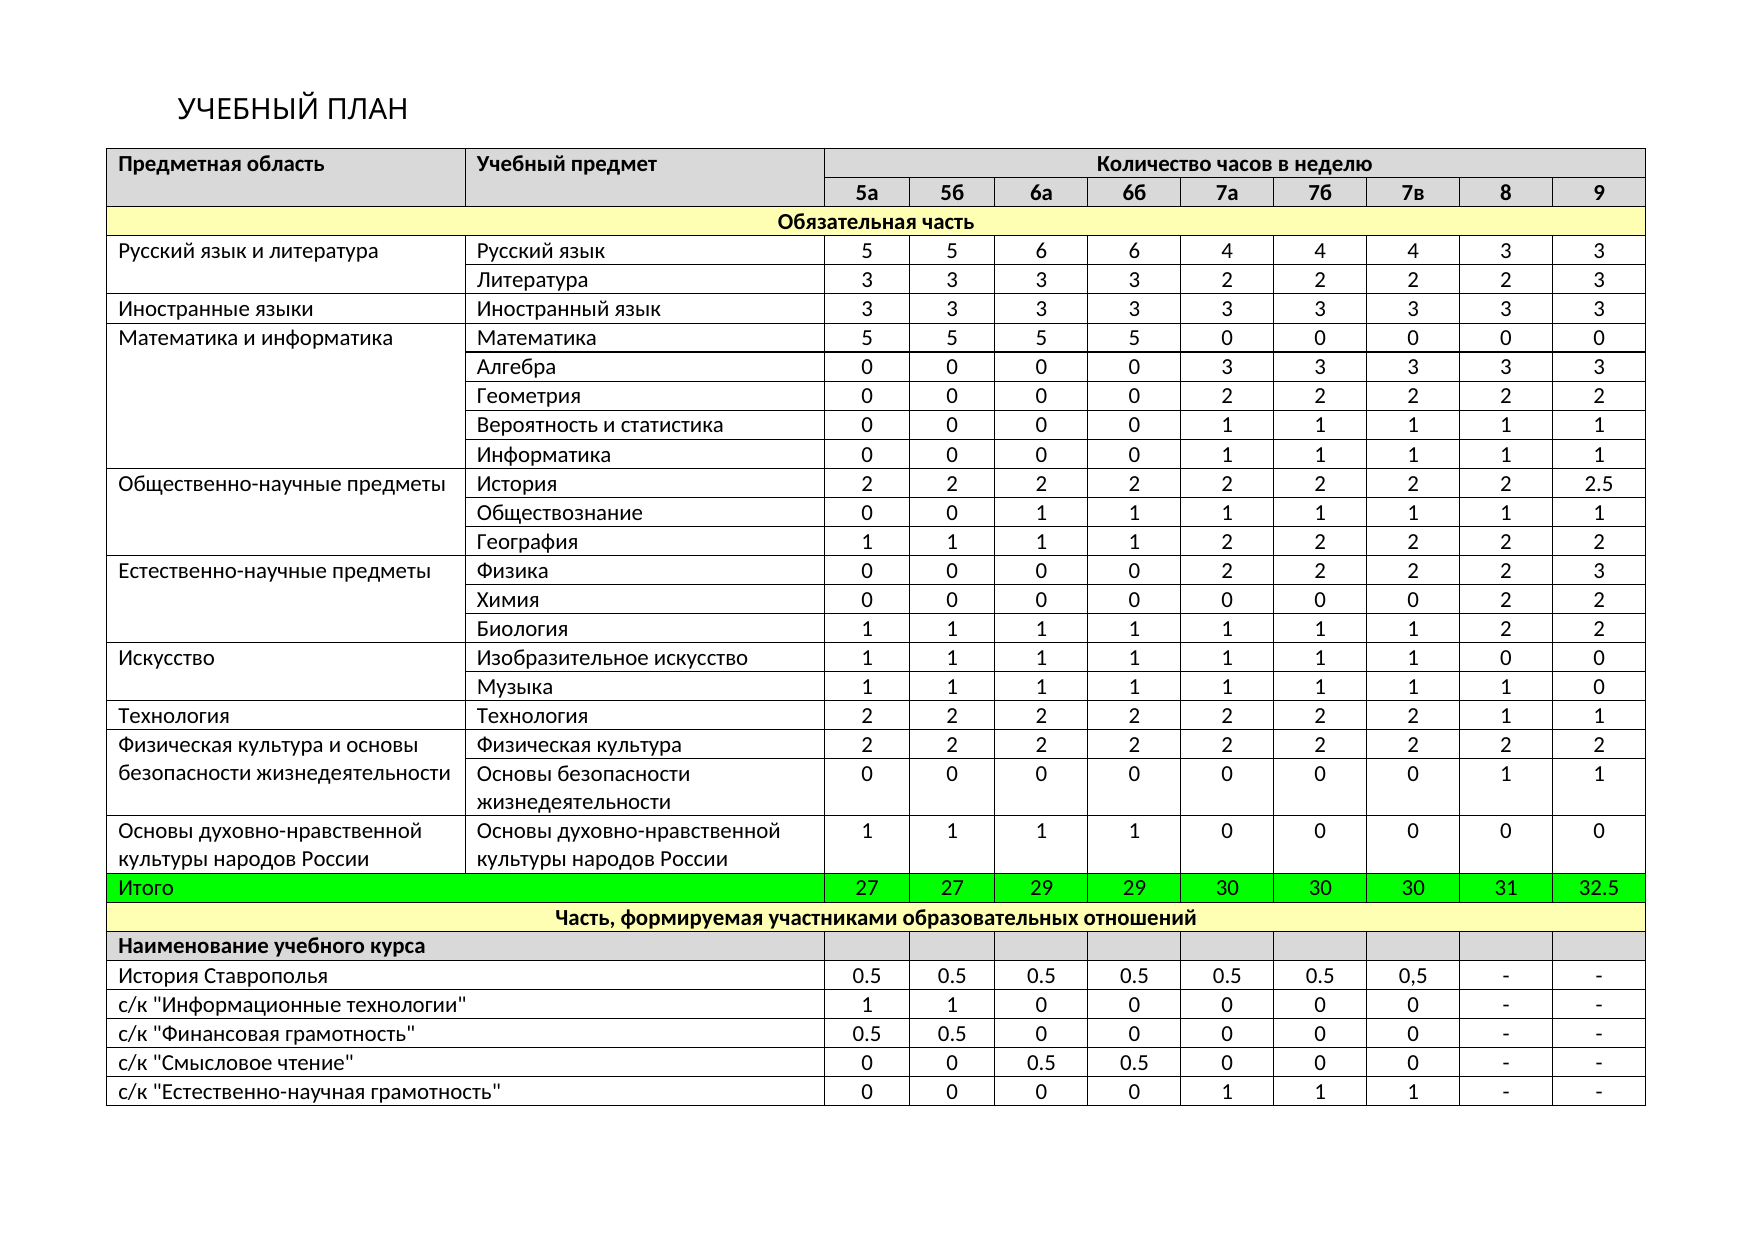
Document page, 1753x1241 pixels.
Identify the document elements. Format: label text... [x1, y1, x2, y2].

table_cell 6 [1088, 236, 1180, 264]
table_cell 0.5 [1088, 1048, 1180, 1076]
table_cell 4 [1274, 236, 1366, 264]
table_cell 1 [1367, 1077, 1459, 1105]
table_cell 1 [995, 614, 1087, 642]
table_cell Иностранный язык [466, 294, 824, 322]
table_cell 2 [910, 730, 994, 758]
table_cell 2 [1460, 614, 1552, 642]
table_cell 0 [1367, 1048, 1459, 1076]
table_cell 0 [1553, 672, 1645, 700]
table_cell 2 [1181, 527, 1273, 555]
table_cell [1274, 932, 1366, 960]
table_cell 31 [1460, 874, 1552, 902]
table_cell Русский язык и литература [107, 236, 465, 293]
table_cell Литература [466, 265, 824, 293]
table_cell 3 [1553, 294, 1645, 322]
table_cell - [1553, 961, 1645, 989]
table_cell 2 [1367, 556, 1459, 584]
table_cell 2 [1367, 382, 1459, 409]
table_cell 5 [995, 324, 1087, 351]
table_cell 1 [910, 527, 994, 555]
table_cell Общественно-научные предметы [107, 469, 465, 555]
table_cell Технология [466, 701, 824, 729]
table_cell 3 [1460, 294, 1552, 322]
table_cell 0 [995, 759, 1087, 815]
table_cell 2 [1367, 265, 1459, 293]
table_cell 0 [1460, 643, 1552, 671]
table_cell 0 [825, 411, 909, 439]
table_cell - [1553, 1019, 1645, 1047]
table_cell 1 [1274, 1077, 1366, 1105]
table_cell 0 [1088, 759, 1180, 815]
table_cell 30 [1181, 874, 1273, 902]
table_cell Вероятность и статистика [466, 411, 824, 439]
table_cell 8 [1460, 178, 1552, 206]
table_cell 2 [995, 701, 1087, 729]
table_cell 2 [825, 469, 909, 497]
table_cell 3 [1553, 353, 1645, 381]
table_cell 0 [1367, 1019, 1459, 1047]
table_cell Физическая культура и основы безопасности жизнедеятельности [107, 730, 465, 815]
table_cell Русский язык [466, 236, 824, 264]
table_cell 1 [1181, 411, 1273, 439]
table_cell 2 [1460, 382, 1552, 409]
table_cell 0.5 [825, 1019, 909, 1047]
table_cell 29 [995, 874, 1087, 902]
table_cell 2 [1274, 730, 1366, 758]
table_cell 0 [825, 353, 909, 381]
table_cell 1 [1274, 643, 1366, 671]
table_cell 5 [825, 236, 909, 264]
table_cell 1 [1088, 498, 1180, 526]
table_cell 5 [1088, 324, 1180, 351]
table_cell 3 [1274, 294, 1366, 322]
table_cell 7б [1274, 178, 1366, 206]
table_cell 0 [910, 1048, 994, 1076]
table_cell - [1460, 1048, 1552, 1076]
table_cell 0 [995, 585, 1087, 613]
table_cell 2 [995, 469, 1087, 497]
table_cell 2 [1367, 701, 1459, 729]
table_cell - [1460, 1077, 1552, 1105]
table_cell 0 [1181, 990, 1273, 1018]
table_cell 2 [1181, 701, 1273, 729]
table_cell 6а [995, 178, 1087, 206]
table_cell 3 [995, 294, 1087, 322]
table_cell 6 [995, 236, 1087, 264]
table_cell 0.5 [995, 1048, 1087, 1076]
table_cell 2 [1181, 556, 1273, 584]
table_cell 0 [910, 382, 994, 409]
table_cell 1 [910, 990, 994, 1018]
table_cell 0 [1367, 759, 1459, 815]
table_cell 1 [1460, 440, 1552, 468]
table_cell 7а [1181, 178, 1273, 206]
table_cell 2 [1367, 527, 1459, 555]
table_cell 0 [825, 1048, 909, 1076]
table_cell 2 [1181, 469, 1273, 497]
table_cell 0 [1088, 440, 1180, 468]
table_cell 0 [995, 1077, 1087, 1105]
table_cell 0 [995, 440, 1087, 468]
table_cell Химия [466, 585, 824, 613]
table_cell 30 [1367, 874, 1459, 902]
table_cell 1 [1181, 614, 1273, 642]
table_cell 0,5 [1367, 961, 1459, 989]
table_cell 2 [1460, 469, 1552, 497]
table_cell 1 [1460, 701, 1552, 729]
table_cell 2 [1274, 701, 1366, 729]
table_cell 0 [1088, 353, 1180, 381]
table_cell 27 [825, 874, 909, 902]
table_cell 2 [1367, 730, 1459, 758]
table_cell с/к "Естественно-научная грамотность" [107, 1077, 824, 1105]
table_cell 1 [1367, 672, 1459, 700]
table_cell [995, 932, 1087, 960]
table_cell 2 [995, 730, 1087, 758]
table_cell 1 [1274, 614, 1366, 642]
table_cell 1 [1088, 527, 1180, 555]
table_cell - [1460, 961, 1552, 989]
table_cell 1 [1553, 498, 1645, 526]
table_cell 2 [1553, 382, 1645, 409]
table_cell 30 [1274, 874, 1366, 902]
table_cell 0 [910, 1077, 994, 1105]
table_cell 0 [1181, 1019, 1273, 1047]
table_cell 0 [1181, 585, 1273, 613]
table_cell Биология [466, 614, 824, 642]
table_cell 0 [995, 556, 1087, 584]
table_cell 3 [1367, 294, 1459, 322]
table_cell 1 [995, 643, 1087, 671]
table_cell 0 [910, 440, 994, 468]
table_cell Алгебра [466, 353, 824, 381]
table_cell 3 [1181, 294, 1273, 322]
table_cell Естественно-научные предметы [107, 556, 465, 642]
table_cell 2 [1460, 527, 1552, 555]
table_cell 0 [1274, 1048, 1366, 1076]
table_cell с/к "Информационные технологии" [107, 990, 824, 1018]
table_cell 2 [1181, 265, 1273, 293]
table_cell 0 [910, 498, 994, 526]
table_cell 1 [910, 614, 994, 642]
table_cell Математика [466, 324, 824, 351]
table_cell 0.5 [910, 961, 994, 989]
table_cell 0.5 [1274, 961, 1366, 989]
table_cell 0 [995, 382, 1087, 409]
table_cell 3 [1274, 353, 1366, 381]
table_cell 0 [825, 382, 909, 409]
table_cell 2 [910, 469, 994, 497]
table_cell Искусство [107, 643, 465, 700]
table_cell 1 [1367, 498, 1459, 526]
table_cell 4 [1181, 236, 1273, 264]
table_cell 2.5 [1553, 469, 1645, 497]
table_cell [1181, 932, 1273, 960]
table_header Учебный предмет [466, 149, 824, 206]
table_cell Физическая культура [466, 730, 824, 758]
table_cell 0.5 [910, 1019, 994, 1047]
table_cell 1 [1367, 440, 1459, 468]
table_cell 0 [1181, 324, 1273, 351]
table_cell 3 [1460, 236, 1552, 264]
table_cell 0 [1460, 816, 1552, 872]
table_cell Обществознание [466, 498, 824, 526]
table_cell с/к "Смысловое чтение" [107, 1048, 824, 1076]
table_cell 0 [1367, 990, 1459, 1018]
table_cell 0 [1088, 1019, 1180, 1047]
table_cell 0 [1274, 990, 1366, 1018]
table_cell [1088, 932, 1180, 960]
table_cell 3 [910, 265, 994, 293]
table_cell 1 [1367, 614, 1459, 642]
table_cell 0 [1088, 556, 1180, 584]
table_cell 0 [910, 585, 994, 613]
table_cell [910, 932, 994, 960]
table_cell 3 [825, 265, 909, 293]
table_cell 4 [1367, 236, 1459, 264]
table_cell 0 [910, 353, 994, 381]
table_cell Музыка [466, 672, 824, 700]
table_cell 5 [910, 324, 994, 351]
table_cell 0.5 [995, 961, 1087, 989]
table_cell [825, 932, 909, 960]
table_cell 2 [1460, 556, 1552, 584]
table_cell 0 [825, 585, 909, 613]
table_cell 1 [995, 498, 1087, 526]
table_cell 0 [1088, 382, 1180, 409]
table_cell Физика [466, 556, 824, 584]
table_cell 3 [1553, 265, 1645, 293]
table_cell 0 [1181, 759, 1273, 815]
table_cell 0 [1274, 759, 1366, 815]
table_cell География [466, 527, 824, 555]
table_cell 0 [825, 1077, 909, 1105]
table_cell 1 [1460, 672, 1552, 700]
table_cell 2 [1367, 469, 1459, 497]
table_cell 1 [1274, 672, 1366, 700]
table_cell 1 [995, 816, 1087, 872]
table_cell 2 [1274, 556, 1366, 584]
table_cell 0 [1088, 1077, 1180, 1105]
table_cell 0.5 [1088, 961, 1180, 989]
table_cell 0 [910, 556, 994, 584]
table_cell 0 [1553, 816, 1645, 872]
table_header Предметная область [107, 149, 465, 206]
table_cell 0 [1181, 816, 1273, 872]
table_cell 0 [995, 990, 1087, 1018]
table_cell 0 [1460, 324, 1552, 351]
table_cell 2 [825, 730, 909, 758]
table_cell 2 [1088, 701, 1180, 729]
table_cell 0 [1274, 324, 1366, 351]
table_cell 29 [1088, 874, 1180, 902]
table_cell 3 [825, 294, 909, 322]
table_cell 3 [1553, 556, 1645, 584]
table_cell 3 [1367, 353, 1459, 381]
table_cell 1 [825, 643, 909, 671]
table_cell Геометрия [466, 382, 824, 409]
table_cell 2 [1274, 527, 1366, 555]
table_cell 3 [910, 294, 994, 322]
table_cell - [1553, 990, 1645, 1018]
table_cell 1 [1181, 672, 1273, 700]
table_cell 2 [1553, 730, 1645, 758]
table_cell 0 [1181, 1048, 1273, 1076]
table_cell 0 [1274, 1019, 1366, 1047]
table_cell 1 [1274, 411, 1366, 439]
table_cell 1 [910, 643, 994, 671]
table_cell 1 [1553, 701, 1645, 729]
table_cell 1 [825, 816, 909, 872]
table_cell 2 [910, 701, 994, 729]
table_cell 0 [1367, 816, 1459, 872]
table_cell 0 [1274, 585, 1366, 613]
table_cell Обязательная часть [107, 207, 1645, 235]
table_cell 1 [1088, 614, 1180, 642]
table_cell 1 [1274, 498, 1366, 526]
table_cell 5б [910, 178, 994, 206]
table_cell 0 [995, 353, 1087, 381]
table_cell 2 [1181, 730, 1273, 758]
table_cell 1 [1274, 440, 1366, 468]
table_cell Технология [107, 701, 465, 729]
table_cell 1 [1088, 643, 1180, 671]
table_cell 1 [1553, 411, 1645, 439]
table_cell 2 [1460, 730, 1552, 758]
table_cell 1 [1181, 440, 1273, 468]
table_cell 2 [1274, 382, 1366, 409]
table_cell Иностранные языки [107, 294, 465, 322]
table_cell 1 [1460, 498, 1552, 526]
table_cell Изобразительное искусство [466, 643, 824, 671]
table_cell 0 [1553, 324, 1645, 351]
table_cell 7в [1367, 178, 1459, 206]
table_cell 1 [1181, 498, 1273, 526]
table_cell 0 [1553, 643, 1645, 671]
table_cell Основы духовно-нравственной культуры народов России [466, 816, 824, 872]
table_cell 3 [1181, 353, 1273, 381]
table_cell 0 [825, 556, 909, 584]
table_cell 2 [1553, 527, 1645, 555]
table_cell 1 [1181, 1077, 1273, 1105]
table_cell История [466, 469, 824, 497]
table_cell - [1553, 1048, 1645, 1076]
table_cell 9 [1553, 178, 1645, 206]
table_cell 1 [825, 672, 909, 700]
table_cell 3 [1088, 265, 1180, 293]
table_cell 2 [1181, 382, 1273, 409]
table_cell 0 [825, 498, 909, 526]
table_cell 3 [1460, 353, 1552, 381]
table_cell [1553, 932, 1645, 960]
table_cell 1 [1553, 759, 1645, 815]
table_cell 5а [825, 178, 909, 206]
table_cell Основы безопасности жизнедеятельности [466, 759, 824, 815]
table_cell - [1460, 990, 1552, 1018]
table_cell 27 [910, 874, 994, 902]
table_cell 1 [825, 527, 909, 555]
table_cell 1 [1460, 411, 1552, 439]
table_cell 0 [825, 759, 909, 815]
text УЧЕБНЫЙ ПЛАН [118, 88, 1634, 128]
table_cell 0 [995, 411, 1087, 439]
table_cell - [1553, 1077, 1645, 1105]
table_cell 0 [995, 1019, 1087, 1047]
table_cell 0 [1367, 585, 1459, 613]
table_cell 1 [825, 614, 909, 642]
table_cell 1 [1088, 672, 1180, 700]
table_cell 0 [825, 440, 909, 468]
table_cell 3 [995, 265, 1087, 293]
table_cell 2 [1274, 469, 1366, 497]
table_cell 1 [1088, 816, 1180, 872]
table_cell 6б [1088, 178, 1180, 206]
table_cell 32.5 [1553, 874, 1645, 902]
table_header Количество часов в неделю [825, 149, 1645, 177]
table_cell 0.5 [1181, 961, 1273, 989]
table_cell 2 [1460, 265, 1552, 293]
table_cell 0 [910, 411, 994, 439]
table_cell 1 [910, 816, 994, 872]
table_cell 1 [1460, 759, 1552, 815]
table_cell 3 [1088, 294, 1180, 322]
table_cell [1367, 932, 1459, 960]
table_cell 0 [1088, 585, 1180, 613]
table_cell 1 [1553, 440, 1645, 468]
table_cell 2 [825, 701, 909, 729]
table_cell 2 [1460, 585, 1552, 613]
table_cell 3 [1553, 236, 1645, 264]
table_cell 0.5 [825, 961, 909, 989]
table_cell с/к "Финансовая грамотность" [107, 1019, 824, 1047]
table_cell Наименование учебного курса [107, 932, 824, 960]
table_cell 1 [910, 672, 994, 700]
table_cell - [1460, 1019, 1552, 1047]
table_cell 1 [995, 527, 1087, 555]
table_cell Математика и информатика [107, 324, 465, 468]
table_cell 0 [1088, 411, 1180, 439]
table_cell 5 [910, 236, 994, 264]
table_cell 2 [1088, 469, 1180, 497]
table_cell 2 [1274, 265, 1366, 293]
table_cell 2 [1553, 614, 1645, 642]
table_cell 0 [1088, 990, 1180, 1018]
table_cell Основы духовно-нравственной культуры народов России [107, 816, 465, 872]
table_cell 5 [825, 324, 909, 351]
table_cell История Ставрополья [107, 961, 824, 989]
table_cell 1 [1367, 411, 1459, 439]
table_cell 1 [1367, 643, 1459, 671]
table_cell Часть, формируемая участниками образовательных отношений [107, 903, 1645, 931]
table_cell Информатика [466, 440, 824, 468]
table_cell Итого [107, 874, 824, 902]
table_cell 1 [1181, 643, 1273, 671]
table_cell 2 [1553, 585, 1645, 613]
table_cell 2 [1088, 730, 1180, 758]
table_cell [1460, 932, 1552, 960]
table_cell 0 [1274, 816, 1366, 872]
table_cell 0 [1367, 324, 1459, 351]
table_cell 0 [910, 759, 994, 815]
table_cell 1 [995, 672, 1087, 700]
table_cell 1 [825, 990, 909, 1018]
